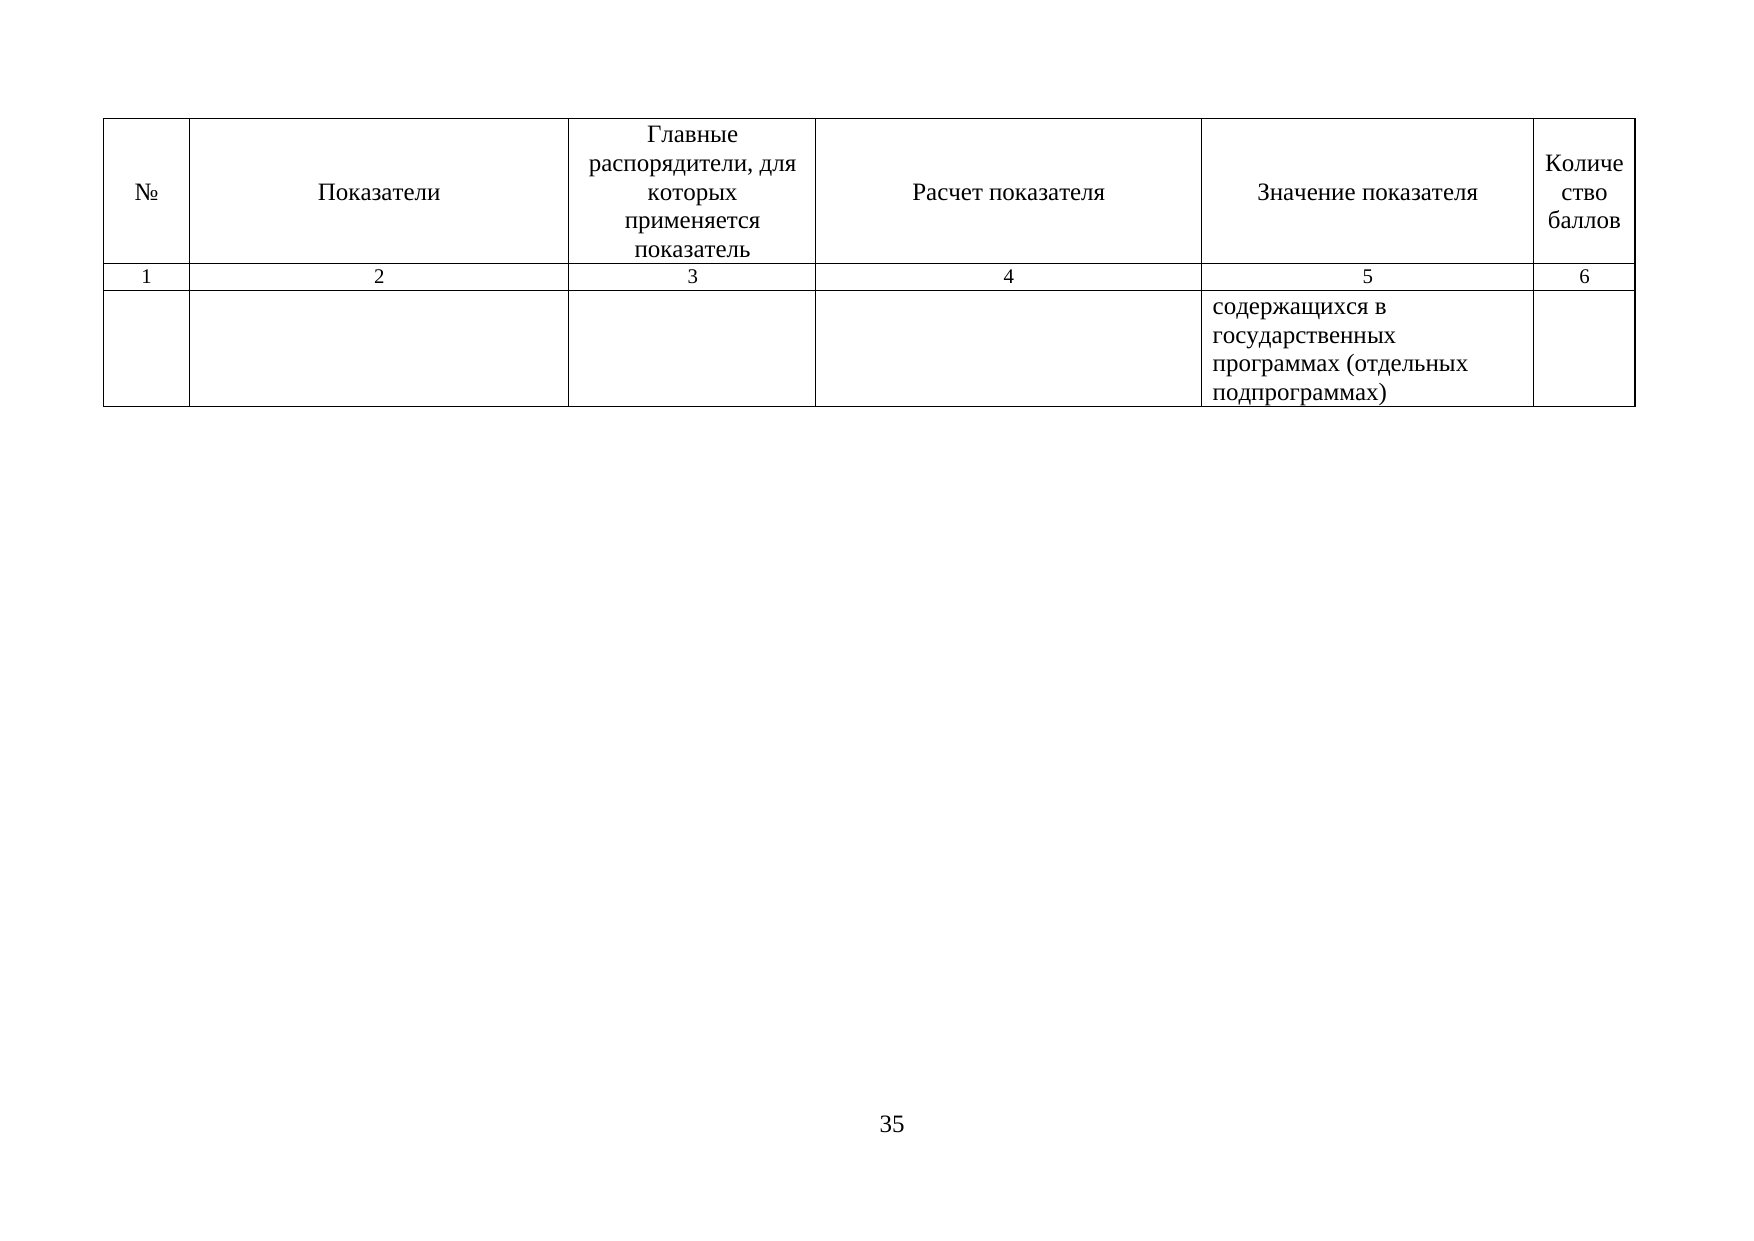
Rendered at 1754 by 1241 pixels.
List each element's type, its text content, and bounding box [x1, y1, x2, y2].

table_header Показатели [190, 119, 568, 263]
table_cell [1202, 291, 1533, 406]
table_cell 1 [104, 264, 189, 290]
table_cell 4 [816, 264, 1201, 290]
table_header Значение показателя [1202, 119, 1533, 263]
table_cell 2 [190, 264, 568, 290]
table_header Количество баллов [1534, 119, 1634, 263]
table_header Расчет показателя [816, 119, 1201, 263]
table_cell 6 [1534, 264, 1634, 290]
table_cell 3 [569, 264, 815, 290]
table_cell 5 [1202, 264, 1533, 290]
table_cell 0 [1534, 291, 1634, 406]
table_header Главные распорядители, для которых применяется показатель [569, 119, 815, 263]
table_header № [104, 119, 189, 263]
